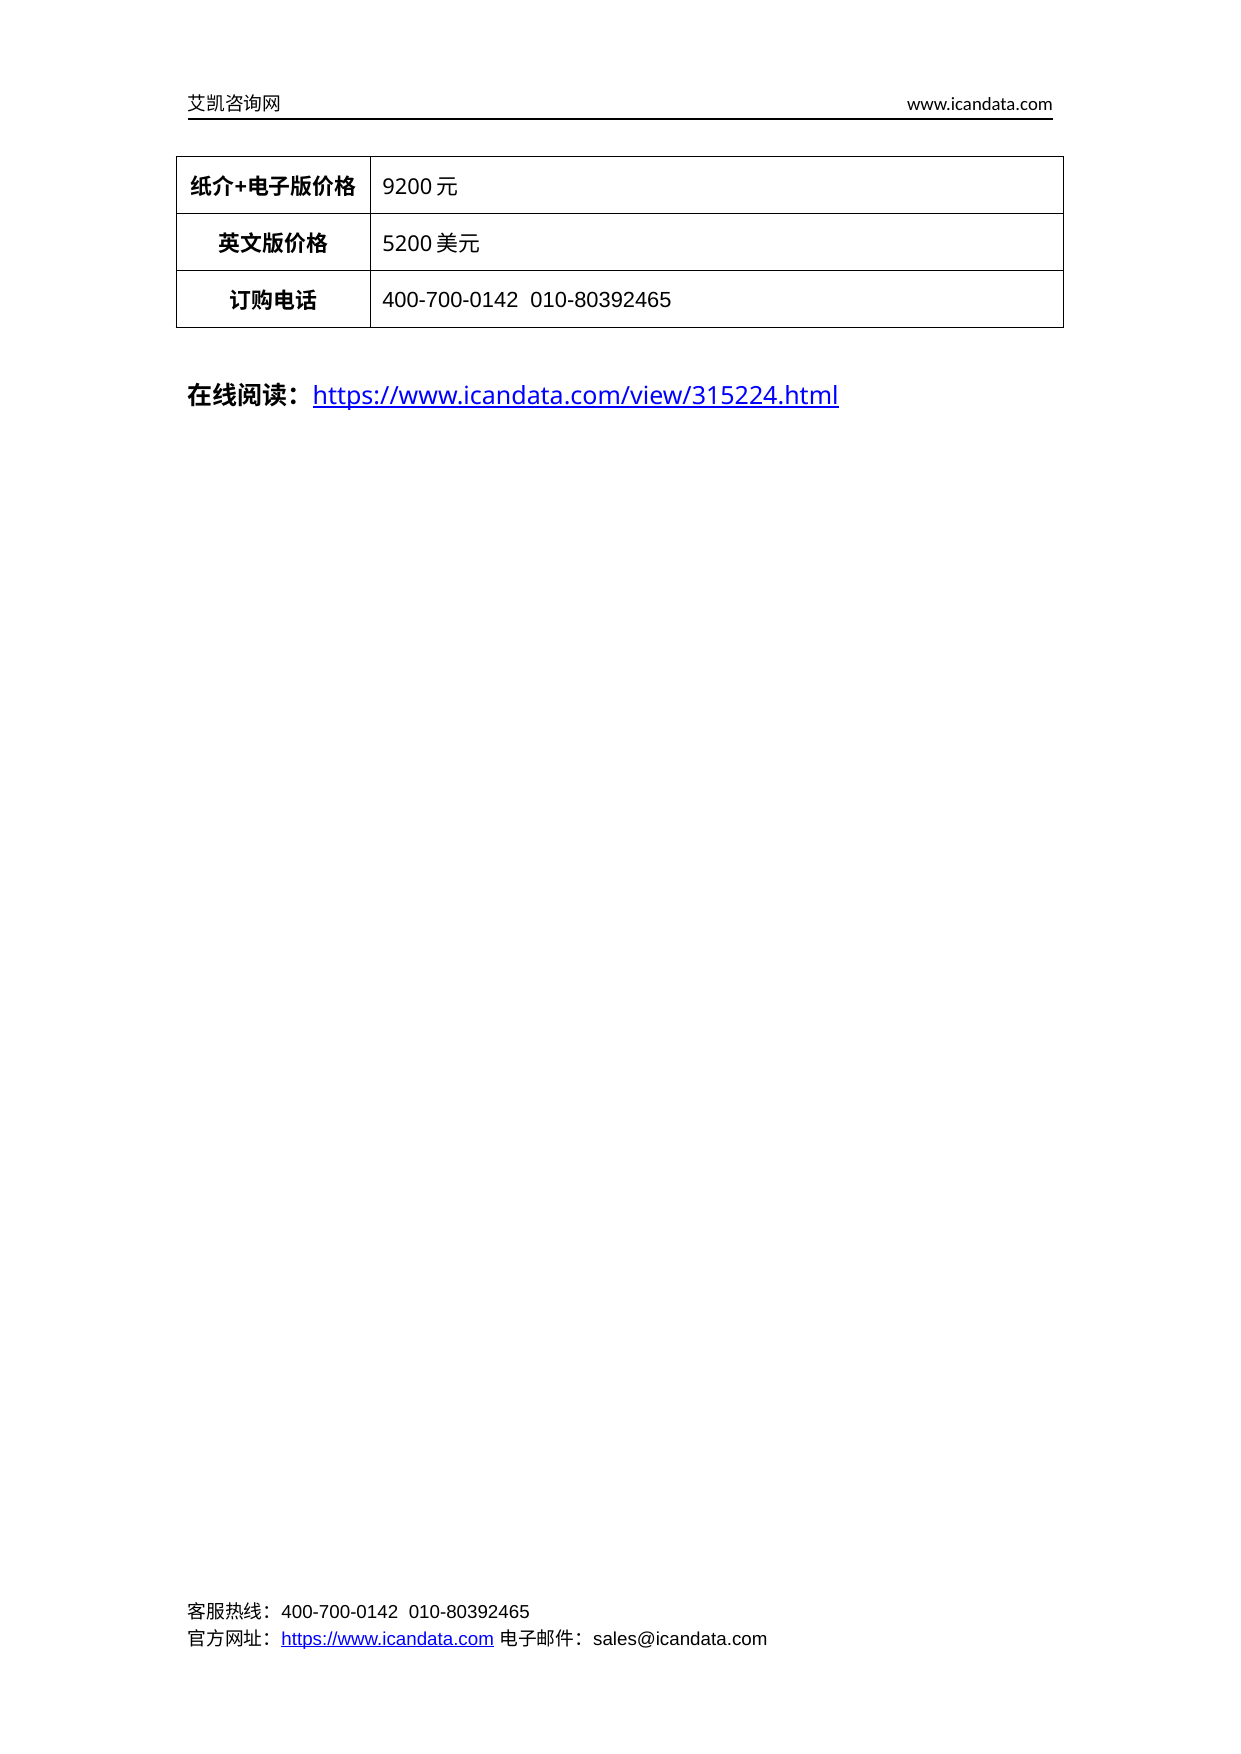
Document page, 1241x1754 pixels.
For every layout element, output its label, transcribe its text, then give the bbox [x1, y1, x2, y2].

text 在线阅读：https://www.icandata.com/view/315224.html [187, 361, 1053, 426]
table_cell 英文版价格 [177, 214, 370, 270]
table_cell 9200元 [371, 157, 1063, 213]
table_cell 订购电话 [177, 271, 370, 327]
table_cell 纸介+电子版价格 [177, 157, 370, 213]
table_cell 5200美元 [371, 214, 1063, 270]
table_cell 400-700-0142 010-80392465 [371, 271, 1063, 327]
